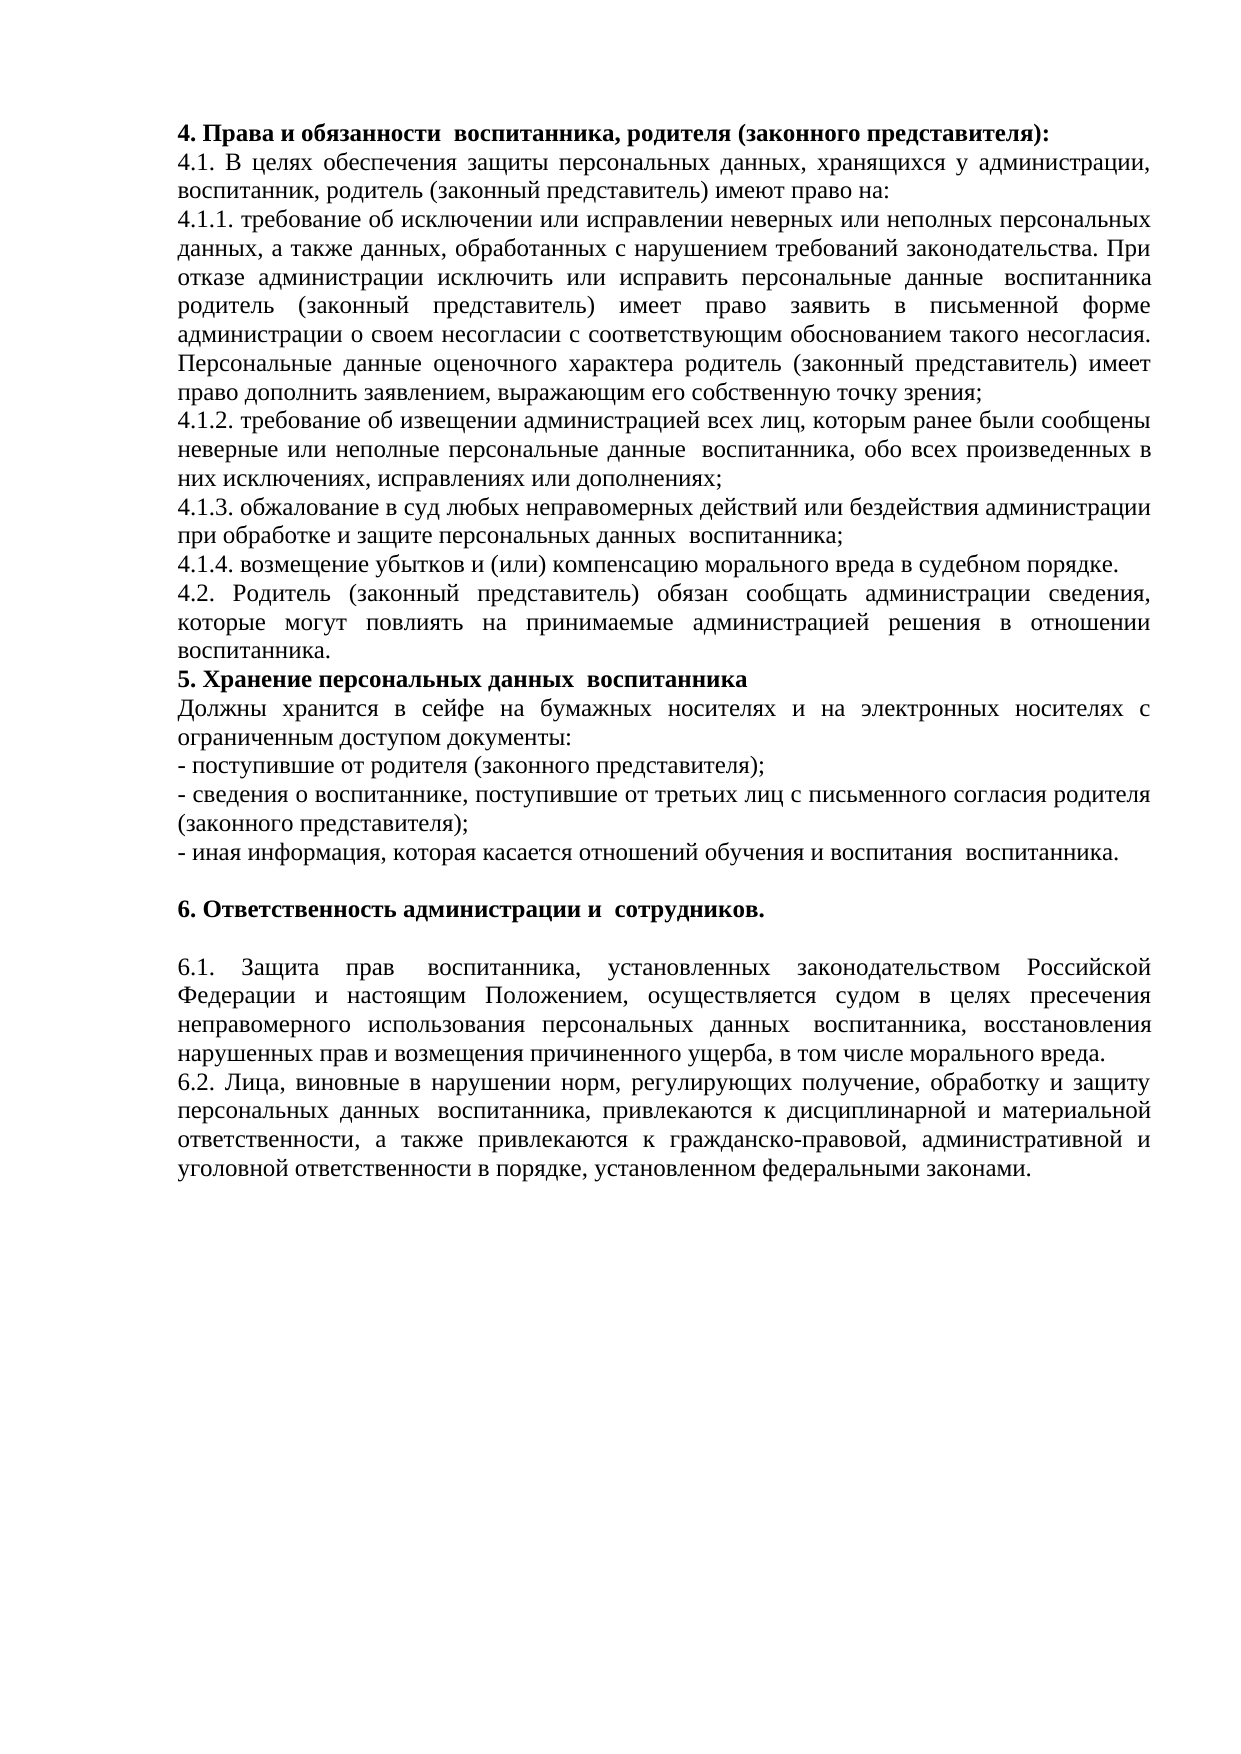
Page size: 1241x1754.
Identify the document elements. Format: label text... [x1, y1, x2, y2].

text - поступившие от родителя (законного представителя); [177, 751, 1152, 779]
text 5. Хранение персональных данных воспитанника [177, 664, 1152, 693]
text 4.1.4. возмещение убытков и (или) компенсацию морального вреда в судебном порядке. [177, 549, 1152, 578]
text 6.2. Лица, виновные в нарушении норм, регулирующих получение, обработку и защиту персональных данных воспитанника, привлекаются к дисциплинарной и материальной ответственности, а также привлекаются к гражданско-правовой, административной и уголовной ответственности в порядке, установленном федеральными законами. [177, 1067, 1152, 1182]
text 6.1. Защита прав воспитанника, установленных законодательством Российской Федерации и настоящим Положением, осуществляется судом в целях пресечения неправомерного использования персональных данных воспитанника, восстановления нарушенных прав и возмещения причиненного ущерба, в том числе морального вреда. [177, 952, 1152, 1067]
text 4.1.2. требование об извещении администрацией всех лиц, которым ранее были сообщены неверные или неполные персональные данные воспитанника, обо всех произведенных в них исключениях, исправлениях или дополнениях; [177, 406, 1152, 492]
text 4. Права и обязанности воспитанника, родителя (законного представителя): [177, 118, 1152, 147]
text - иная информация, которая касается отношений обучения и воспитания воспитанника. [177, 837, 1152, 866]
text - сведения о воспитаннике, поступившие от третьих лиц с письменного согласия родителя (законного представителя); [177, 779, 1152, 837]
text 6. Ответственность администрации и сотрудников. [177, 894, 1152, 923]
text 4.2. Родитель (законный представитель) обязан сообщать администрации сведения, которые могут повлиять на принимаемые администрацией решения в отношении воспитанника. [177, 578, 1152, 664]
text 4.1.1. требование об исключении или исправлении неверных или неполных персональных данных, а также данных, обработанных с нарушением требований законодательства. При отказе администрации исключить или исправить персональные данные воспитанника родитель (законный представитель) имеет право заявить в письменной форме администрации о своем несогласии с соответствующим обоснованием такого несогласия. Персональные данные оценочного характера родитель (законный представитель) имеет право дополнить заявлением, выражающим его собственную точку зрения; [177, 204, 1152, 406]
text 4.1.3. обжалование в суд любых неправомерных действий или бездействия администрации при обработке и защите персональных данных воспитанника; [177, 492, 1152, 549]
text 4.1. В целях обеспечения защиты персональных данных, хранящихся у администрации, воспитанник, родитель (законный представитель) имеют право на: [177, 147, 1152, 204]
text Должны хранится в сейфе на бумажных носителях и на электронных носителях с ограниченным доступом документы: [177, 693, 1152, 751]
